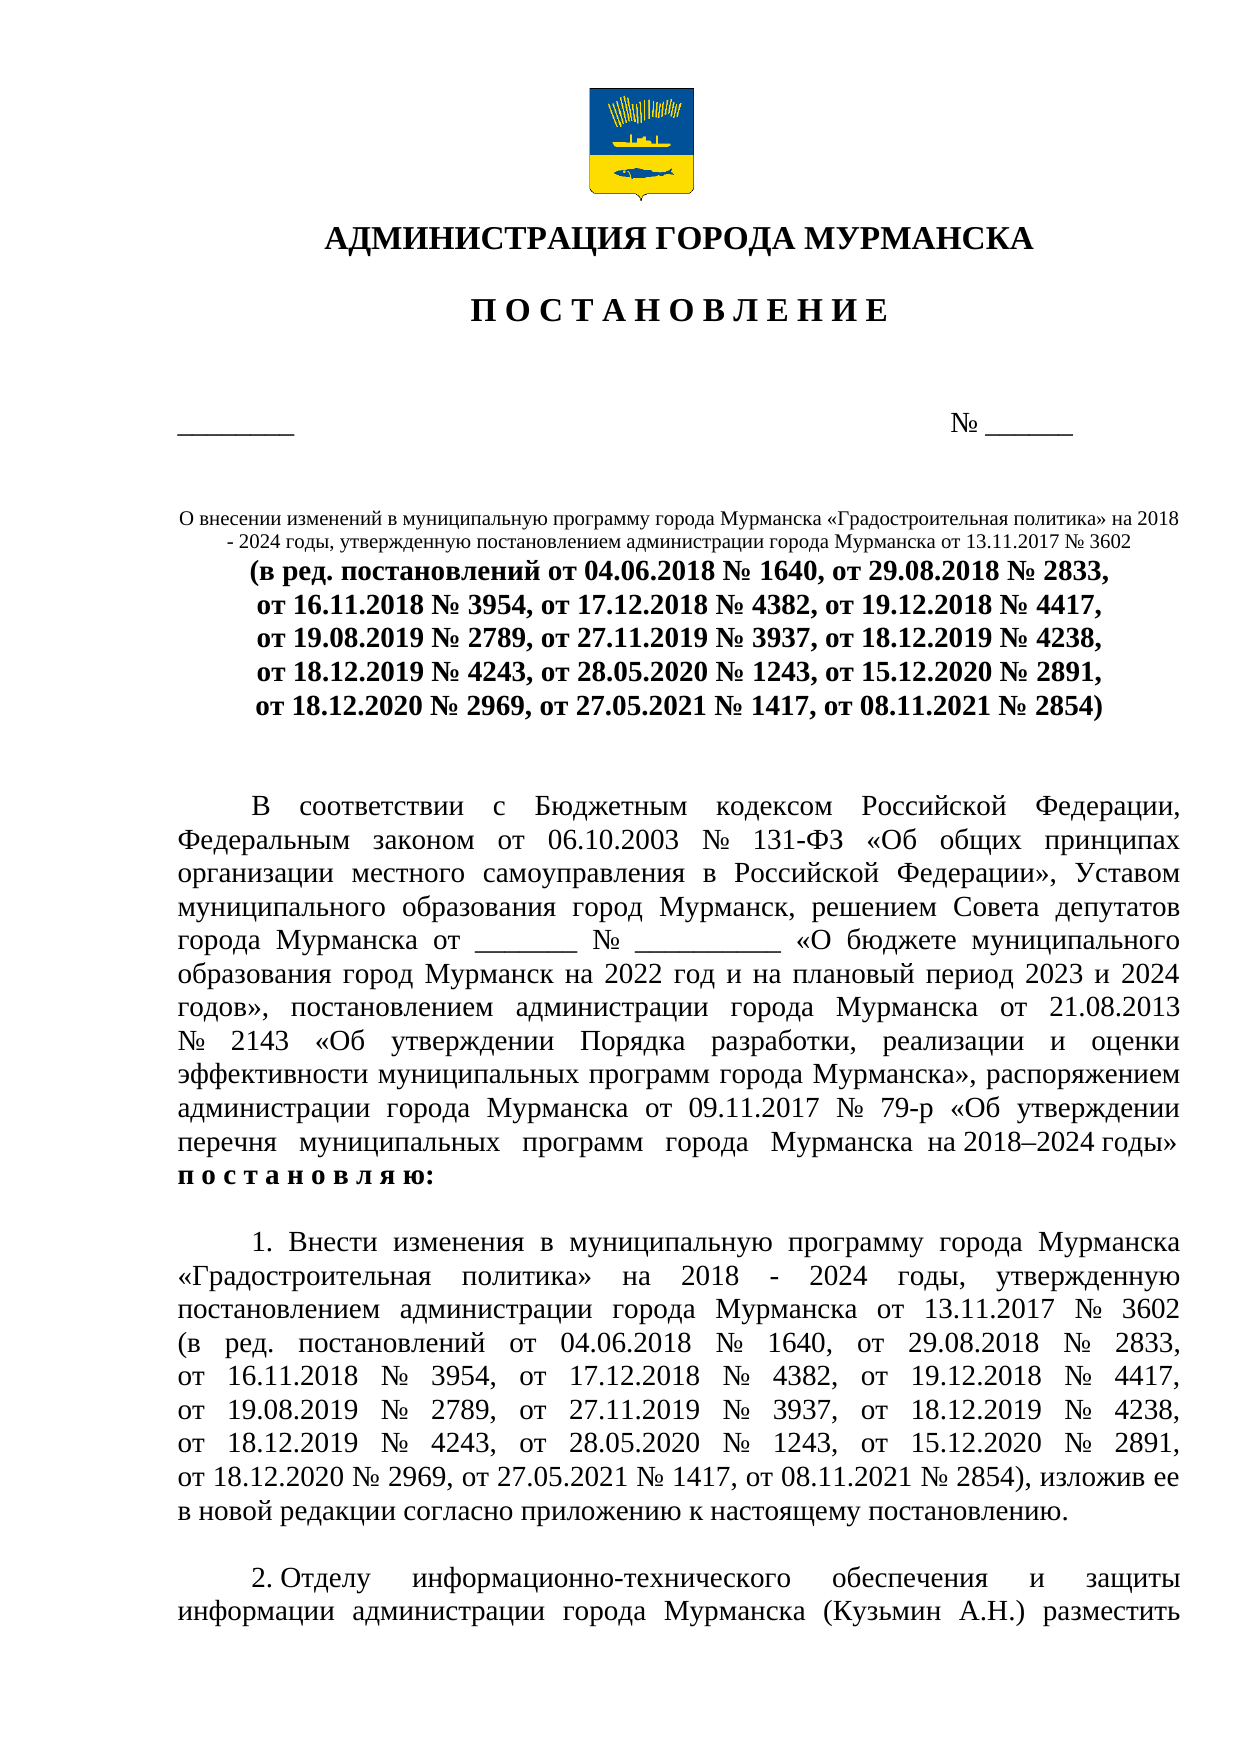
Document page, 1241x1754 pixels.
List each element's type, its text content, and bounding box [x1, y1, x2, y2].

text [177, 1560, 1181, 1627]
picture [589, 88, 694, 201]
text п о с т а н о в л я ю: [177, 1157, 1181, 1191]
text П О С Т А Н О В Л Е Н И Е [177, 290, 1181, 328]
text ________ № ______ [177, 405, 1181, 438]
text АДМИНИСТРАЦИЯ ГОРОДА МУРМАНСКА [177, 218, 1181, 256]
text В соответствии с Бюджетным кодексом Российской Федерации, Федеральным законом от 06.10.2003 № 131-ФЗ «Об общих принципах организации местного самоуправления в Российской Федерации», Уставом муниципального образования город Мурманск, решением Совета депутатов города Мурманска от _______ № __________ «О бюджете муниципального образования город Мурманск на 2022 год и на плановый период 2023 и 2024 годов», постановлением администрации города Мурманска от 21.08.2013 № 2143 «Об утверждении Порядка разработки, реализации и оценки эффективности муниципальных программ города Мурманска», распоряжением администрации города Мурманска от 09.11.2017 № 79-р «Об утверждении перечня муниципальных программ города Мурманска на 2018–2024 годы» [177, 788, 1181, 1157]
text 1. Внести изменения в муниципальную программу города Мурманска «Градостроительная политика» на 2018 - 2024 годы, утвержденную постановлением администрации города Мурманска от 13.11.2017 № 3602 (в ред. постановлений от 04.06.2018 № 1640, от 29.08.2018 № 2833, от 16.11.2018 № 3954, от 17.12.2018 № 4382, от 19.12.2018 № 4417, от 19.08.2019 № 2789, от 27.11.2019 № 3937, от 18.12.2019 № 4238, от 18.12.2019 № 4243, от 28.05.2020 № 1243, от 15.12.2020 № 2891, от 18.12.2020 № 2969, от 27.05.2021 № 1417, от 08.11.2021 № 2854), изложив ее в новой редакции согласно приложению к настоящему постановлению. [177, 1224, 1181, 1526]
